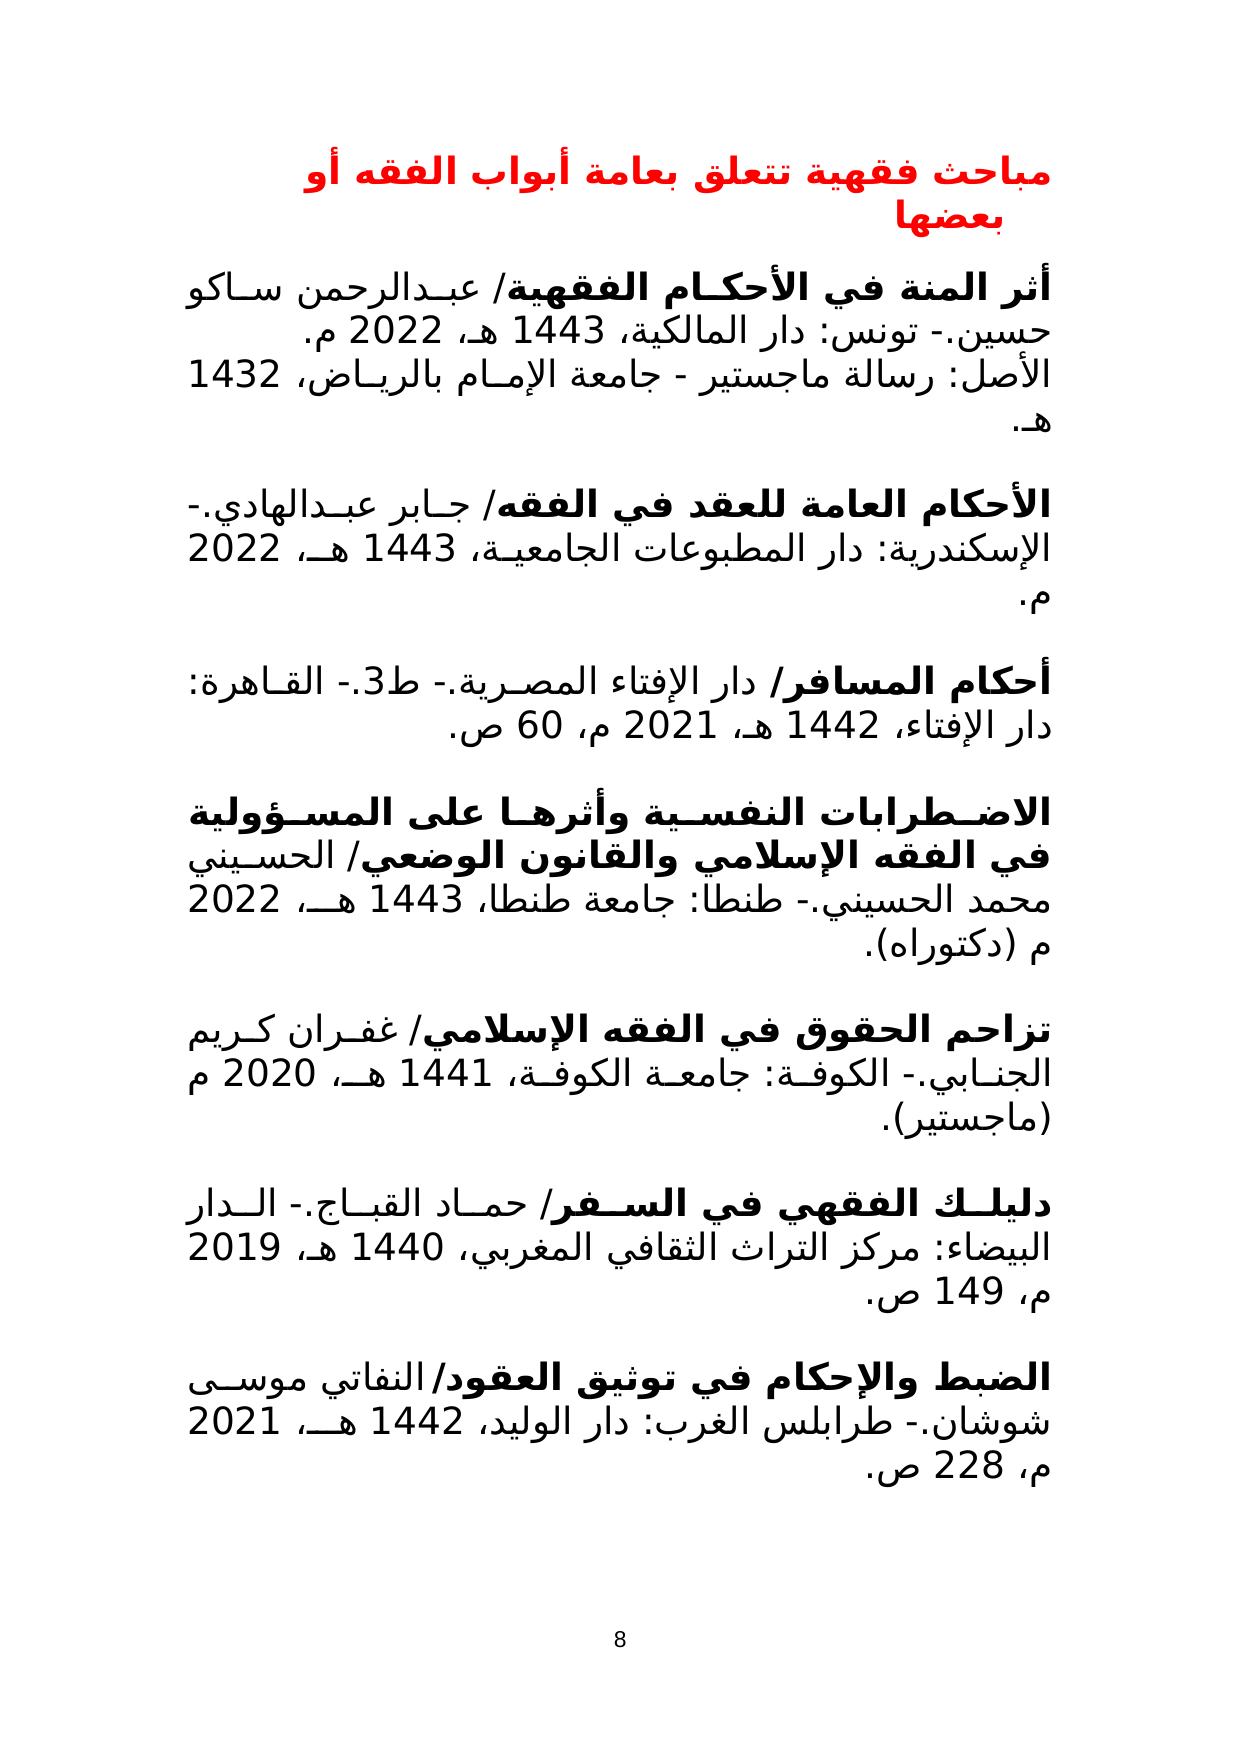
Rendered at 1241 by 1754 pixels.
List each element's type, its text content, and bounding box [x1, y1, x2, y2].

text الضبط والإحكام في توثيق العقود/ النفاتي موسى شوشان.- طرابلس الغرب: دار الوليد، 1442 هـ، 2021 م، 228 ص. [187, 1356, 1053, 1487]
text الاضطرابات النفسية وأثرها على المسؤولية في الفقه الإسلامي والقانون الوضعي/ الحسيني محمد الحسيني.- طنطا: جامعة طنطا، 1443 هـ، 2022 م (دكتوراه). [187, 790, 1053, 965]
text الأصل: رسالة ماجستير - جامعة الإمام بالرياض، 1432 هـ. [187, 353, 1053, 440]
text الأحكام العامة للعقد في الفقه/ جابر عبدالهادي.- الإسكندرية: دار المطبوعات الجامعية، 1443 هـ، 2022 م. [187, 483, 1053, 614]
text تزاحم الحقوق في الفقه الإسلامي/ غفران كريم الجنابي.- الكوفة: جامعة الكوفة، 1441 هـ، 2020 م (ماجستير). [187, 1008, 1053, 1139]
text أثر المنة في الأحكام الفقهية/ عبدالرحمن ساكو حسين.- تونس: دار المالكية، 1443 هـ، 2022 م. [187, 265, 1053, 353]
text أحكام المسافر/ دار الإفتاء المصرية.- ط3.- القاهرة: دار الإفتاء، 1442 هـ، 2021 م، 60 ص. [187, 660, 1053, 747]
text دليلك الفقهي في السفر/ حماد القباج.- الدار البيضاء: مركز التراث الثقافي المغربي، 1440 هـ، 2019 م، 149 ص. [187, 1182, 1053, 1313]
text مباحث فقهية تتعلق بعامة أبواب الفقه أو بعضها [187, 150, 1053, 237]
